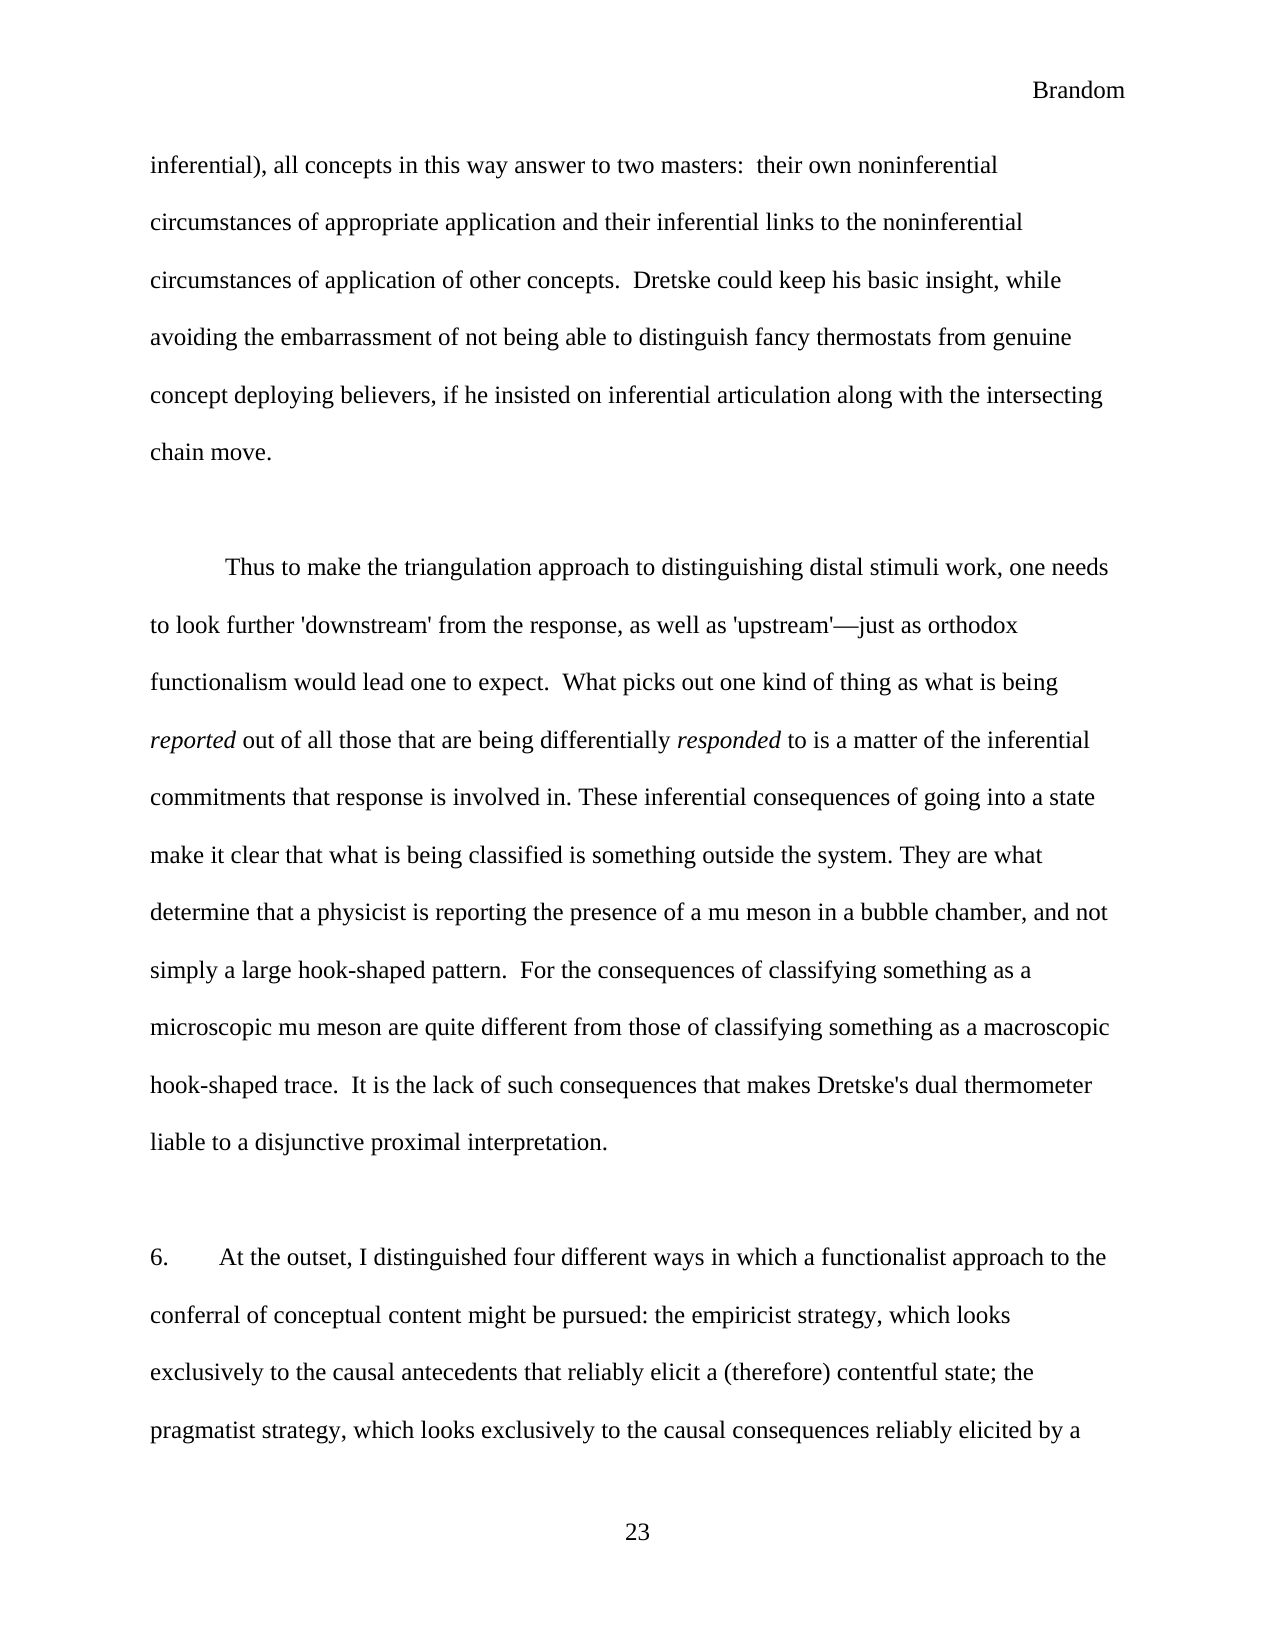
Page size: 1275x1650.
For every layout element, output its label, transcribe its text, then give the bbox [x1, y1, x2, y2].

text Thus to make the triangulation approach to distinguishing distal stimuli work, one needs to look further 'downstream' from the response, as well as 'upstream'—just as orthodox functionalism would lead one to expect. What picks out one kind of thing as what is being reported out of all those that are being differentially responded to is a matter of the inferential commitments that response is involved in. These inferential consequences of going into a state make it clear that what is being classified is something outside the system. They are what determine that a physicist is reporting the presence of a mu meson in a bubble chamber, and not simply a large hook-shaped pattern. For the consequences of classifying something as a microscopic mu meson are quite different from those of classifying something as a macroscopic hook-shaped trace. It is the lack of such consequences that makes Dretske's dual thermometer liable to a disjunctive proximal interpretation. [150, 552, 1125, 1156]
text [150, 150, 1125, 466]
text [150, 1242, 1125, 1444]
